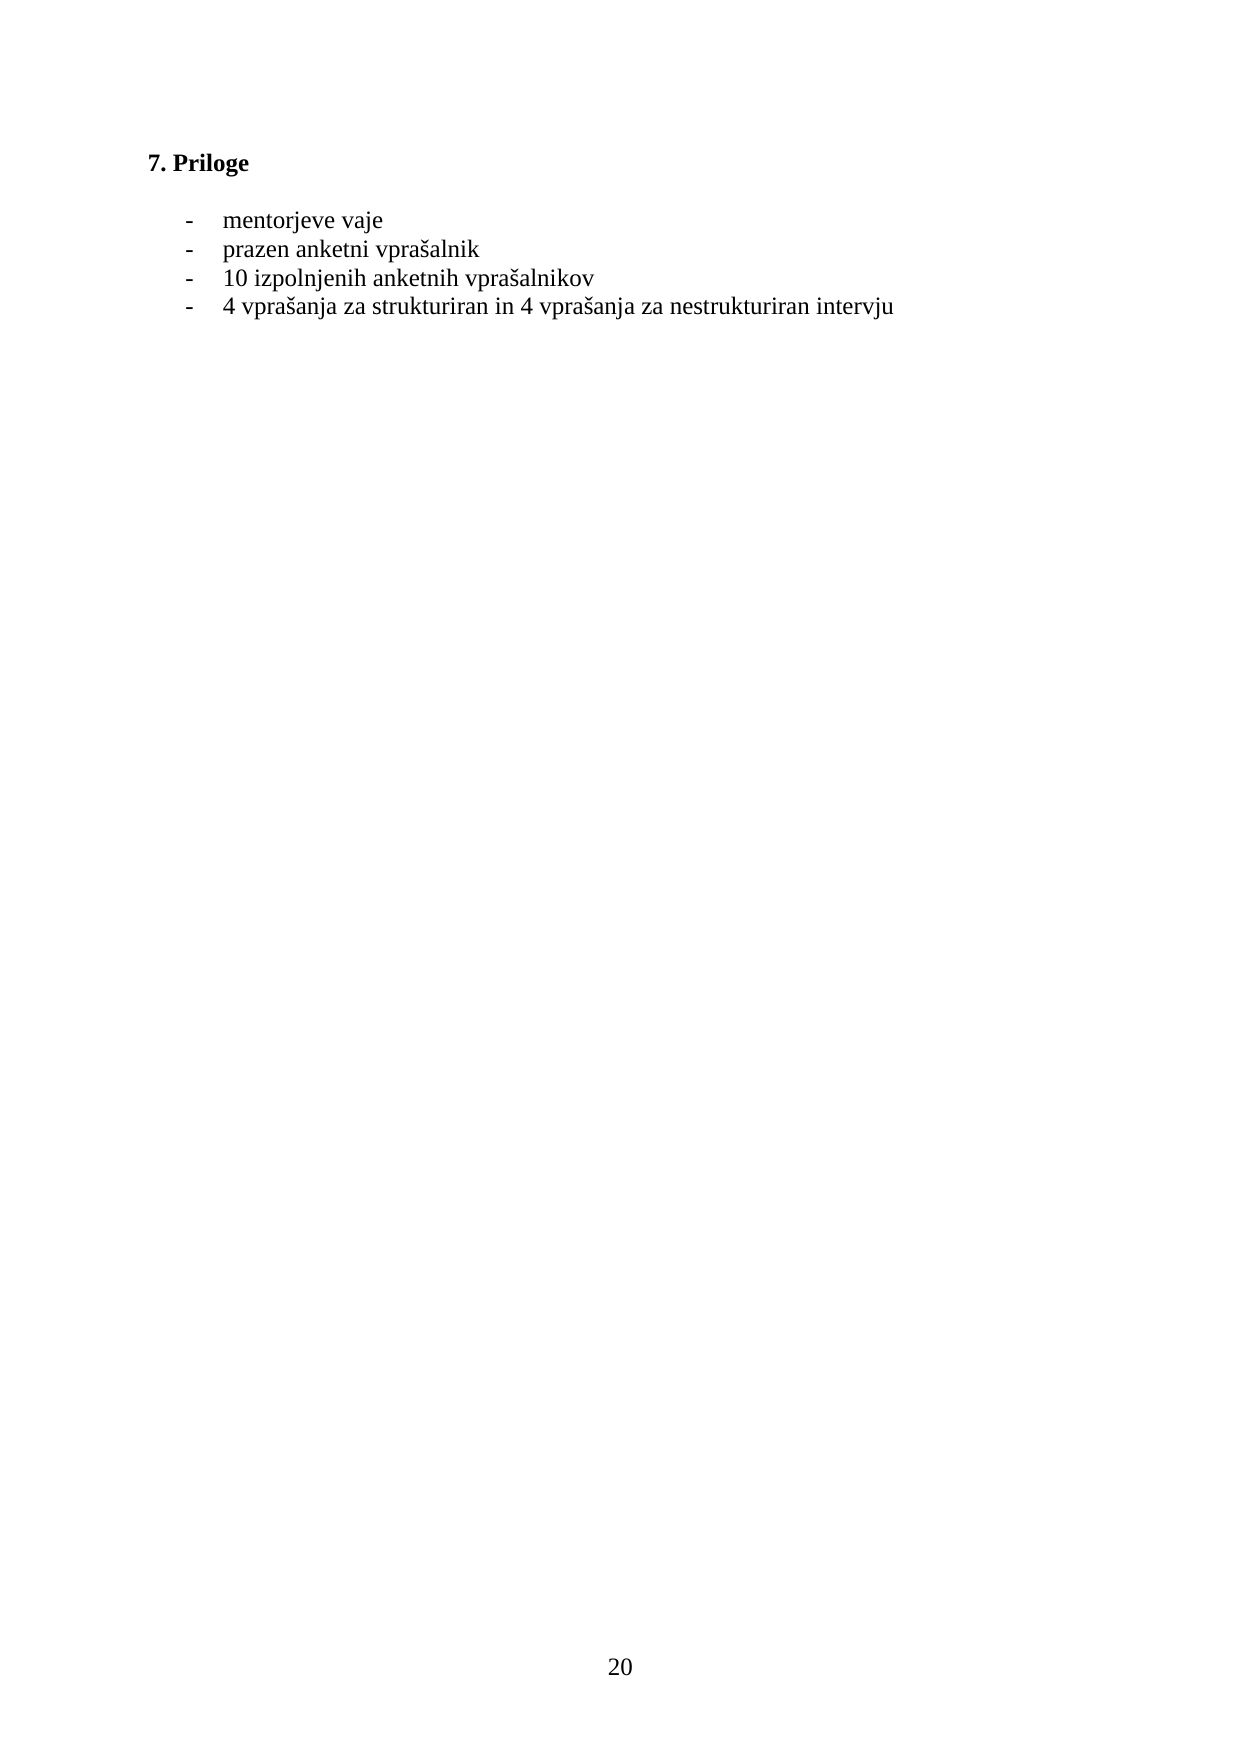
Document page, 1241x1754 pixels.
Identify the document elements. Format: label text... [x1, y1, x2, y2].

list mentorjeve vaje [185, 205, 1093, 234]
list prazen anketni vprašalnik [185, 234, 1093, 263]
list 4 vprašanja za strukturiran in 4 vprašanja za nestrukturiran intervju [185, 291, 1093, 320]
list 10 izpolnjenih anketnih vprašalnikov [185, 263, 1093, 291]
text 7. Priloge [148, 148, 1093, 176]
